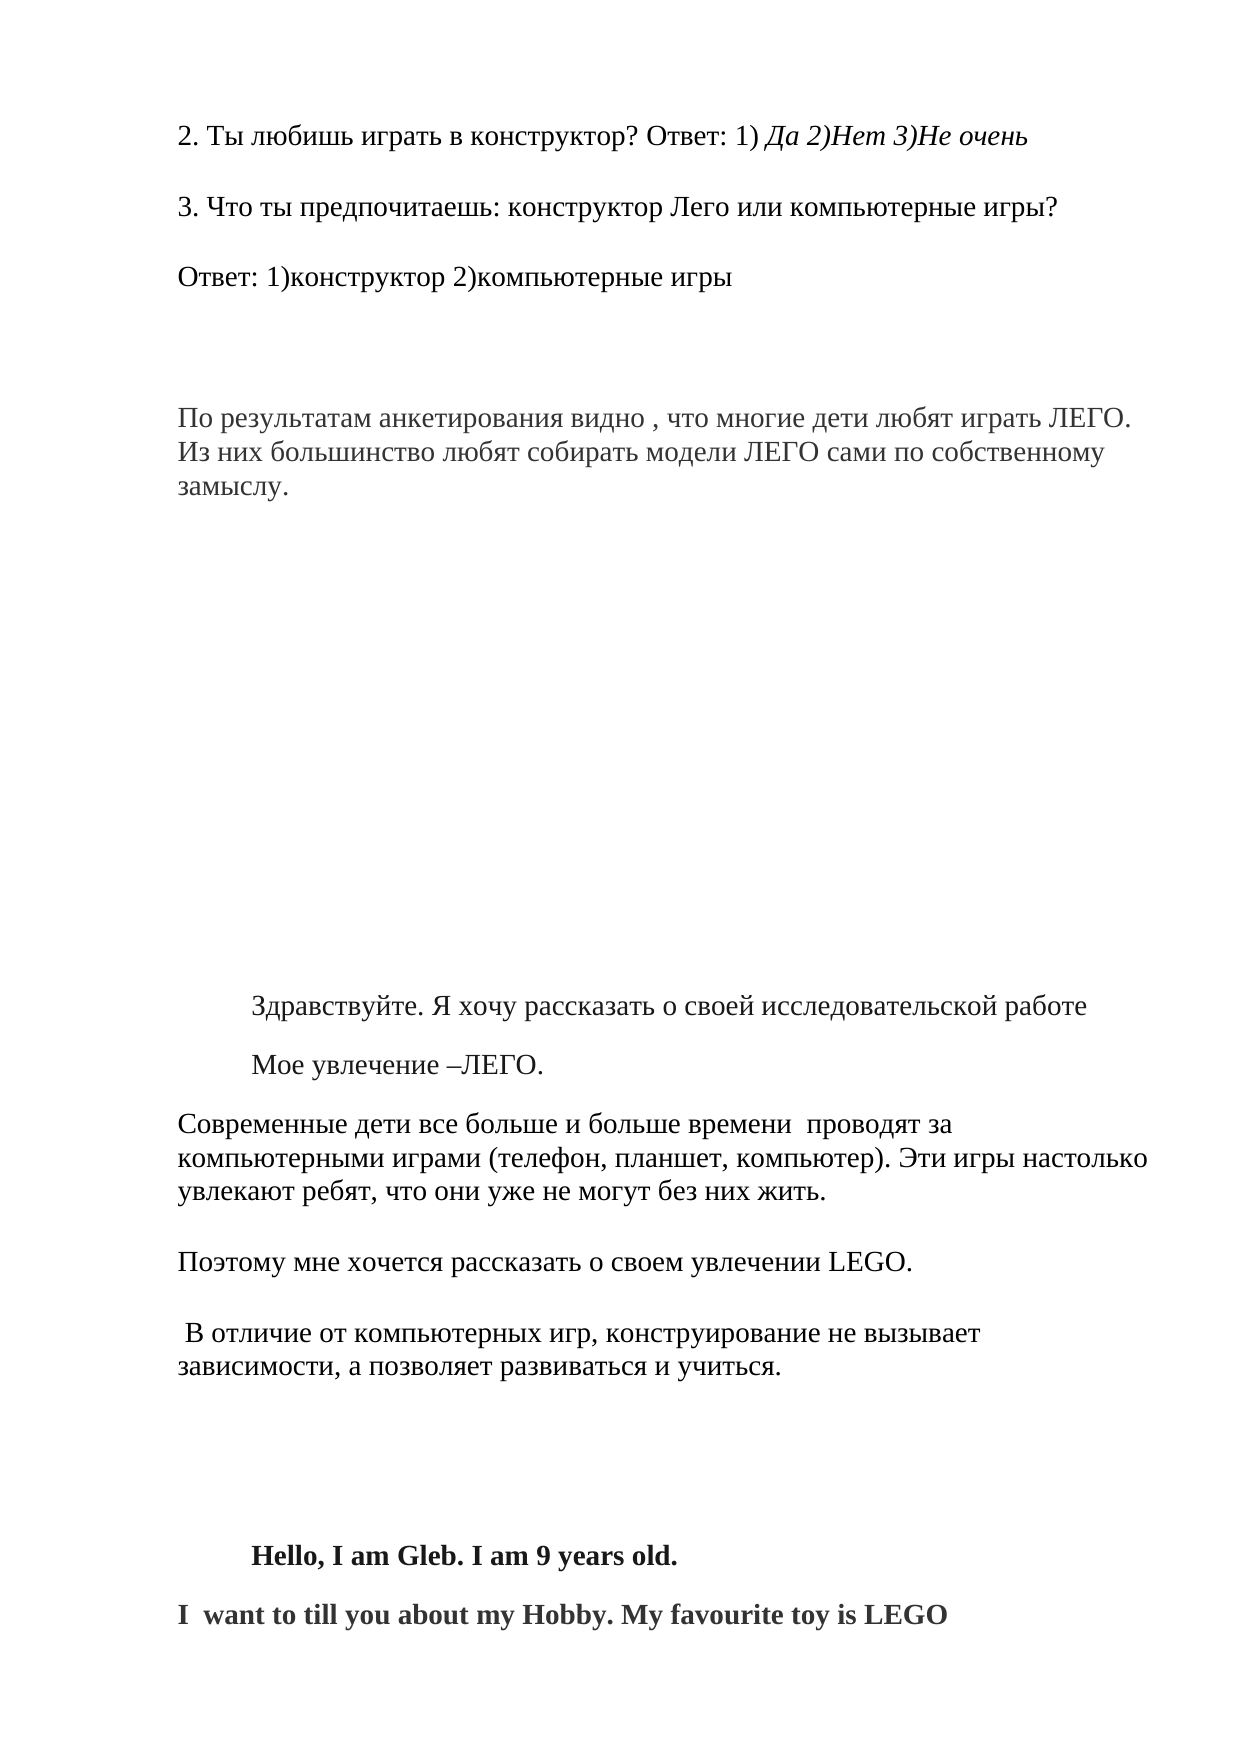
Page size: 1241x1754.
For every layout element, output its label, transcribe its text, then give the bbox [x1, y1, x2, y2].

text Ответ: 1)конструктор 2)компьютерные игры [177, 259, 1152, 293]
text Hello, I am Gleb. I am 9 years old. [177, 1538, 1152, 1571]
text В отличие от компьютерных игр, конструирование не вызывает зависимости, а позволяет развиваться и учиться. [177, 1315, 1152, 1382]
text Поэтому мне хочется рассказать о своем увлечении LEGO. [177, 1244, 1152, 1278]
text Мое увлечение –ЛЕГО. [177, 1047, 1152, 1081]
text 3. Что ты предпочитаешь: конструктор Лего или компьютерные игры? [177, 189, 1152, 222]
text По результатам анкетирования видно , что многие дети любят играть ЛЕГО. Из них большинство любят собирать модели ЛЕГО сами по собственному замыслу. [177, 401, 1152, 501]
text Здравствуйте. Я хочу рассказать о своей исследовательской работе [177, 988, 1152, 1021]
text 2. Ты любишь играть в конструктор? Ответ: 1) Да 2)Нет 3)Не очень [177, 118, 1152, 152]
text Современные дети все больше и больше времени проводят за компьютерными играми (телефон, планшет, компьютер). Эти игры настолько увлекают ребят, что они уже не могут без них жить. [177, 1106, 1152, 1207]
text I want to till you about my Hobby. My favourite toy is LEGO [177, 1597, 1152, 1631]
